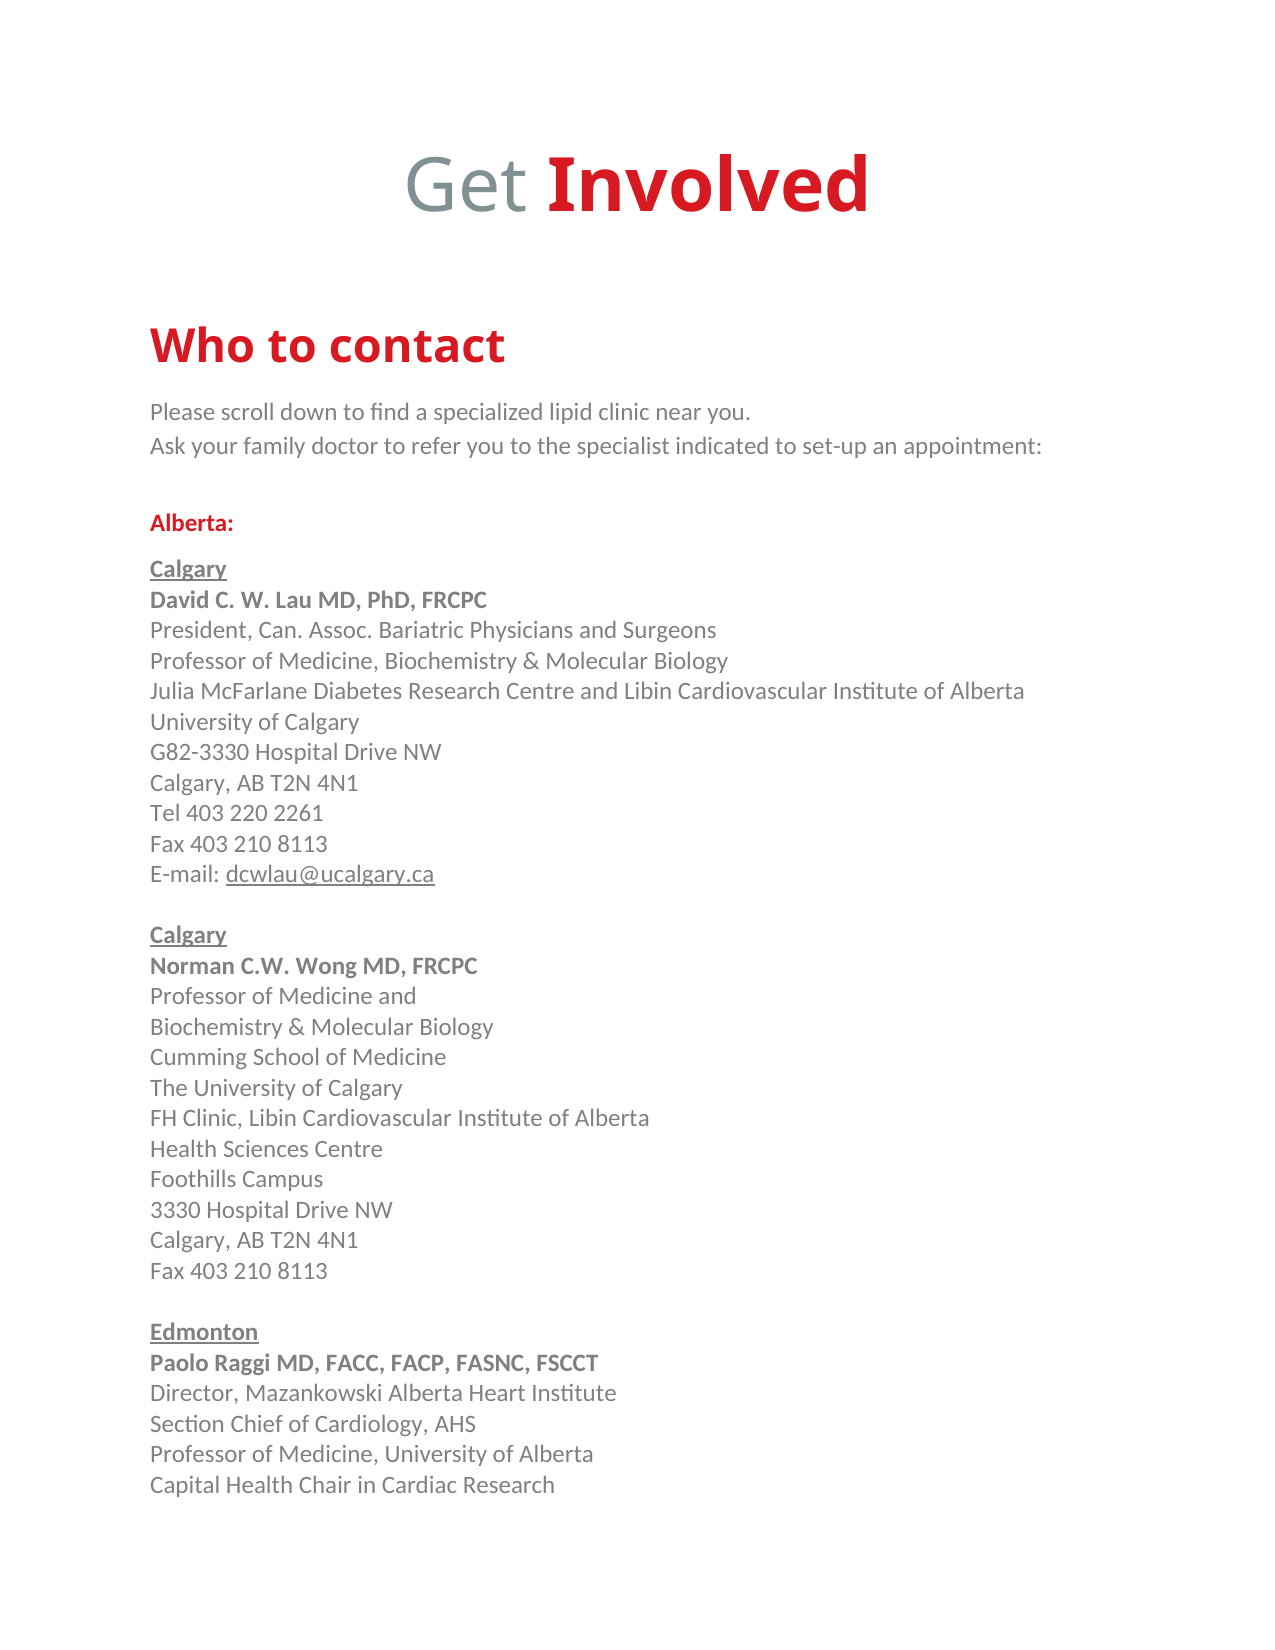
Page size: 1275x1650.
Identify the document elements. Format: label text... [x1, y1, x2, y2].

text Calgary [150, 919, 1125, 950]
text Foothills Campus [150, 1164, 1125, 1194]
text Cumming School of Medicine [150, 1042, 1125, 1072]
text Biochemistry & Molecular Biology [150, 1011, 1125, 1042]
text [150, 1316, 1125, 1499]
text Fax 403 210 8113 [150, 1255, 1125, 1286]
text Norman C.W. Wong MD, FRCPC [150, 950, 1125, 981]
text FH Clinic, Libin Cardiovascular Institute of Alberta [150, 1103, 1125, 1133]
text Get Involved [150, 131, 1125, 233]
text Health Sciences Centre [150, 1133, 1125, 1164]
text The University of Calgary [150, 1072, 1125, 1103]
text Calgary, AB T2N 4N1 [150, 1225, 1125, 1255]
text 3330 Hospital Drive NW [150, 1194, 1125, 1225]
text Who to contact [150, 313, 1125, 377]
text Alberta: [150, 507, 1125, 538]
text Calgary David C. W. Lau MD, PhD, FRCPC President, Can. Assoc. Bariatric Physicians and Surgeons Professor of Medicine, Biochemistry & Molecular Biology Julia McFarlane Diabetes Research Centre and Libin Cardiovascular Institute of Alberta University of Calgary G82-3330 Hospital Drive NW Calgary, AB T2N 4N1 Tel 403 220 2261 Fax 403 210 8113 E-mail: dcwlau@ucalgary.ca [150, 553, 1125, 889]
text Professor of Medicine and [150, 981, 1125, 1011]
text Ask your family doctor to refer you to the specialist indicated to set-up an appointment: [150, 427, 1125, 461]
text Please scroll down to find a specialized lipid clinic near you. [150, 392, 1125, 427]
